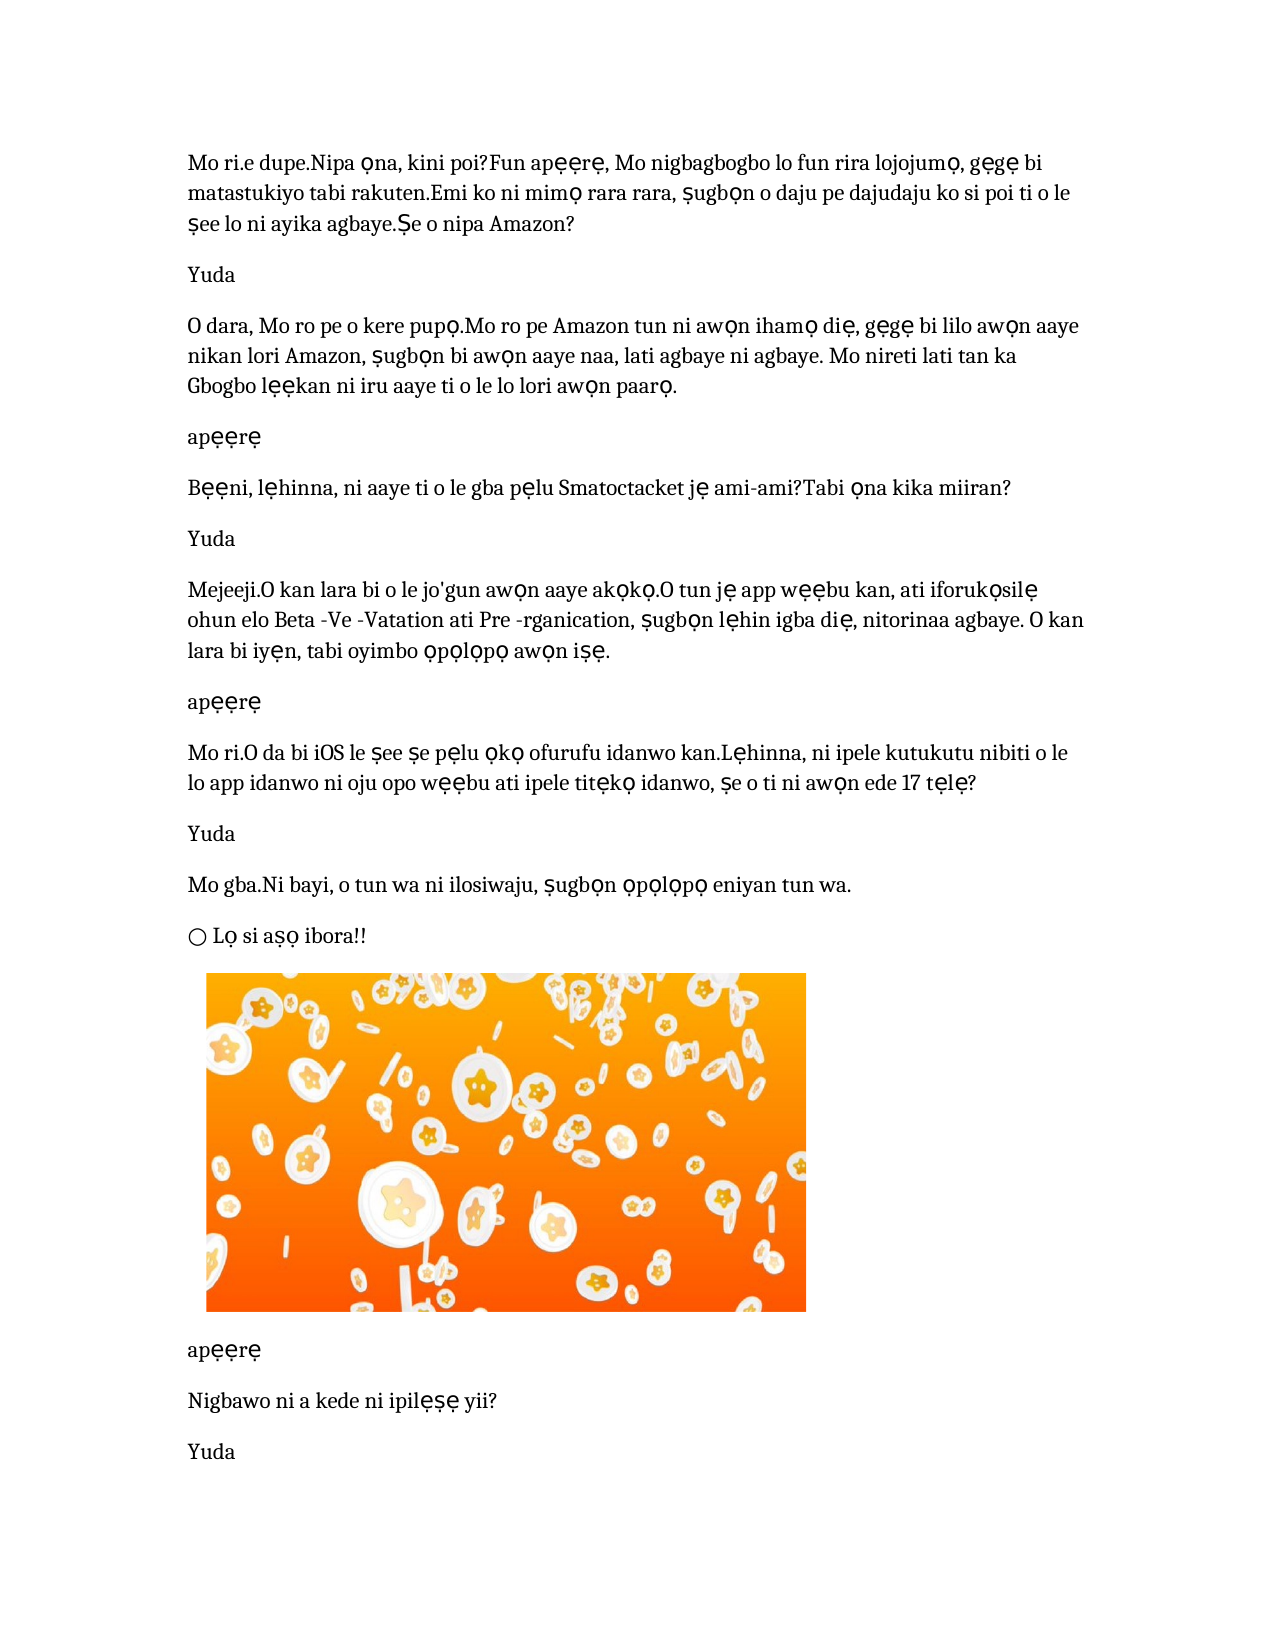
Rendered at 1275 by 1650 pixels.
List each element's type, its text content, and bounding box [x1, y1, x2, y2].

text Mo ri.O da bi iOS le ṣee ṣe pẹlu ọkọ ofurufu idanwo kan.Lẹhinna, ni ipele kutukutu nibiti o le lo app idanwo ni oju opo wẹẹbu ati ipele titẹkọ idanwo, ṣe o ti ni awọn ede 17 tẹlẹ? [187, 739, 1087, 796]
text Mo gba.Ni bayi, o tun wa ni ilosiwaju, ṣugbọn ọpọlọpọ eniyan tun wa. [187, 872, 1087, 898]
text Bẹẹni, lẹhinna, ni aaye ti o le gba pẹlu Smatoctacket jẹ ami-ami?Tabi ọna kika miiran? [187, 475, 1087, 501]
text Mejeeji.O kan lara bi o le jo'gun awọn aaye akọkọ.O tun jẹ app wẹẹbu kan, ati iforukọsilẹ ohun elo Beta -Ve -Vatation ati Pre -rganication, ṣugbọn lẹhin igba diẹ, nitorinaa agbaye. O kan lara bi iyẹn, tabi oyimbo ọpọlọpọ awọn iṣẹ. [187, 577, 1087, 664]
text Nigbawo ni a kede ni ipilẹṣẹ yii? [187, 1388, 1087, 1414]
text apẹẹrẹ [187, 1337, 1087, 1363]
text apẹẹrẹ [187, 424, 1087, 450]
text Yuda [187, 821, 1087, 847]
text O dara, Mo ro pe o kere pupọ.Mo ro pe Amazon tun ni awọn ihamọ diẹ, gẹgẹ bi lilo awọn aaye nikan lori Amazon, ṣugbọn bi awọn aaye naa, lati agbaye ni agbaye. Mo nireti lati tan ka Gbogbo lẹẹkan ni iru aaye ti o le lo lori awọn paarọ. [187, 312, 1087, 399]
text Mo ri.e dupe.Nipa ọna, kini poi?Fun apẹẹrẹ, Mo nigbagbogbo lo fun rira lojojumọ, gẹgẹ bi matastukiyo tabi rakuten.Emi ko ni mimọ rara rara, ṣugbọn o daju pe dajudaju ko si poi ti o le ṣee lo ni ayika agbaye.Ṣe o nipa Amazon? [187, 150, 1087, 237]
picture [206, 973, 807, 1312]
text ○ Lọ si aṣọ ibora!! [187, 923, 1087, 949]
text Yuda [187, 261, 1087, 288]
text apẹẹrẹ [187, 688, 1087, 715]
text Yuda [187, 1439, 1087, 1465]
text Yuda [187, 526, 1087, 552]
